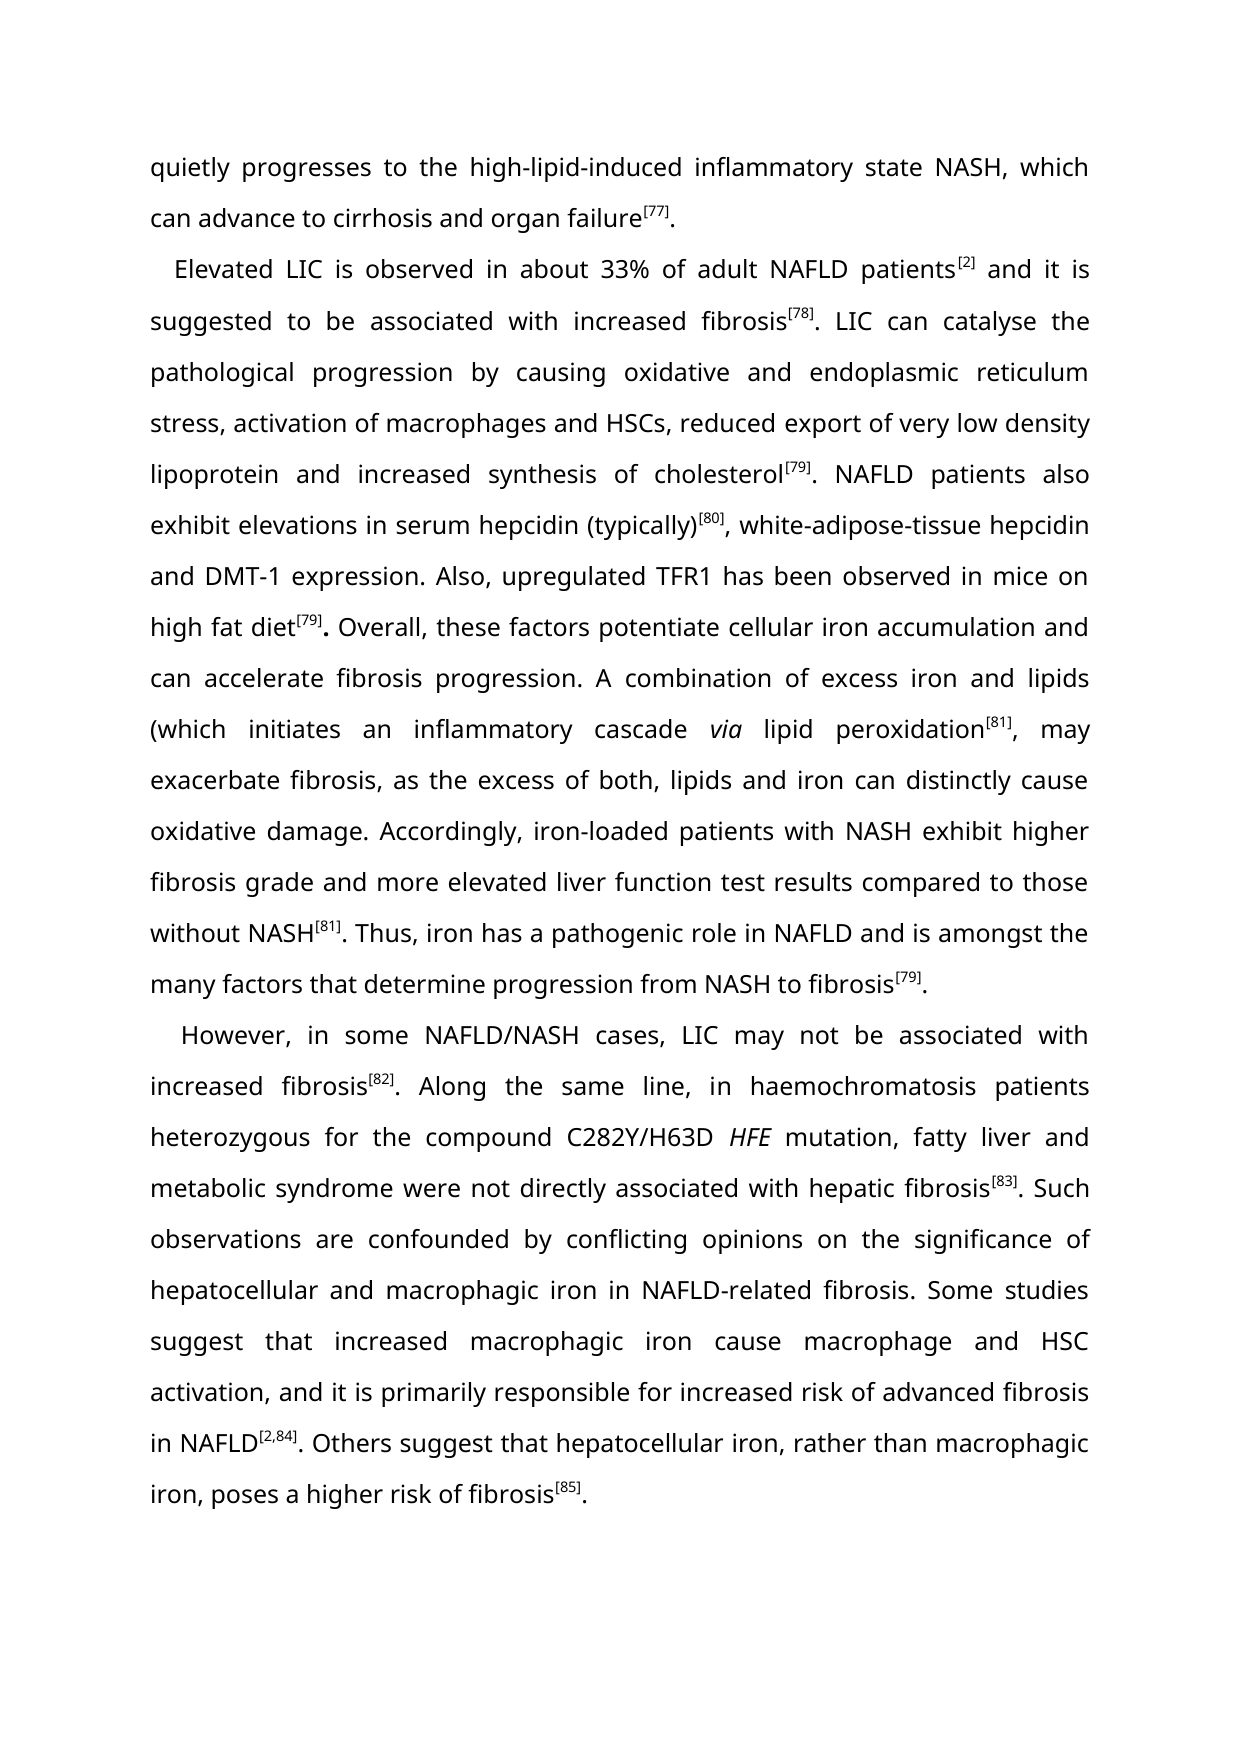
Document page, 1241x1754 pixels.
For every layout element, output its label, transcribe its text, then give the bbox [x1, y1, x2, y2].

text Elevated LIC is observed in about 33% of adult NAFLD patients[2] and it is suggested to be associated with increased fibrosis[78]. LIC can catalyse the pathological progression by causing oxidative and endoplasmic reticulum stress, activation of macrophages and HSCs, reduced export of very low density lipoprotein and increased synthesis of cholesterol[79]. NAFLD patients also exhibit elevations in serum hepcidin (typically)[80], white-adipose-tissue hepcidin and DMT-1 expression. Also, upregulated TFR1 has been observed in mice on high fat diet[79]. Overall, these factors potentiate cellular iron accumulation and can accelerate fibrosis progression. A combination of excess iron and lipids (which initiates an inflammatory cascade via lipid peroxidation[81], may exacerbate fibrosis, as the excess of both, lipids and iron can distinctly cause oxidative damage. Accordingly, iron-loaded patients with NASH exhibit higher fibrosis grade and more elevated liver function test results compared to those without NASH[81]. Thus, iron has a pathogenic role in NAFLD and is amongst the many factors that determine progression from NASH to fibrosis[79]. [150, 252, 1090, 1001]
text However, in some NAFLD/NASH cases, LIC may not be associated with increased fibrosis[82]. Along the same line, in haemochromatosis patients heterozygous for the compound C282Y/H63D HFE mutation, fatty liver and metabolic syndrome were not directly associated with hepatic fibrosis[83]. Such observations are confounded by conflicting opinions on the significance of hepatocellular and macrophagic iron in NAFLD-related fibrosis. Some studies suggest that increased macrophagic iron cause macrophage and HSC activation, and it is primarily responsible for increased risk of advanced fibrosis in NAFLD[2,84]. Others suggest that hepatocellular iron, rather than macrophagic iron, poses a higher risk of fibrosis[85]. [150, 1018, 1090, 1511]
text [150, 150, 1090, 235]
